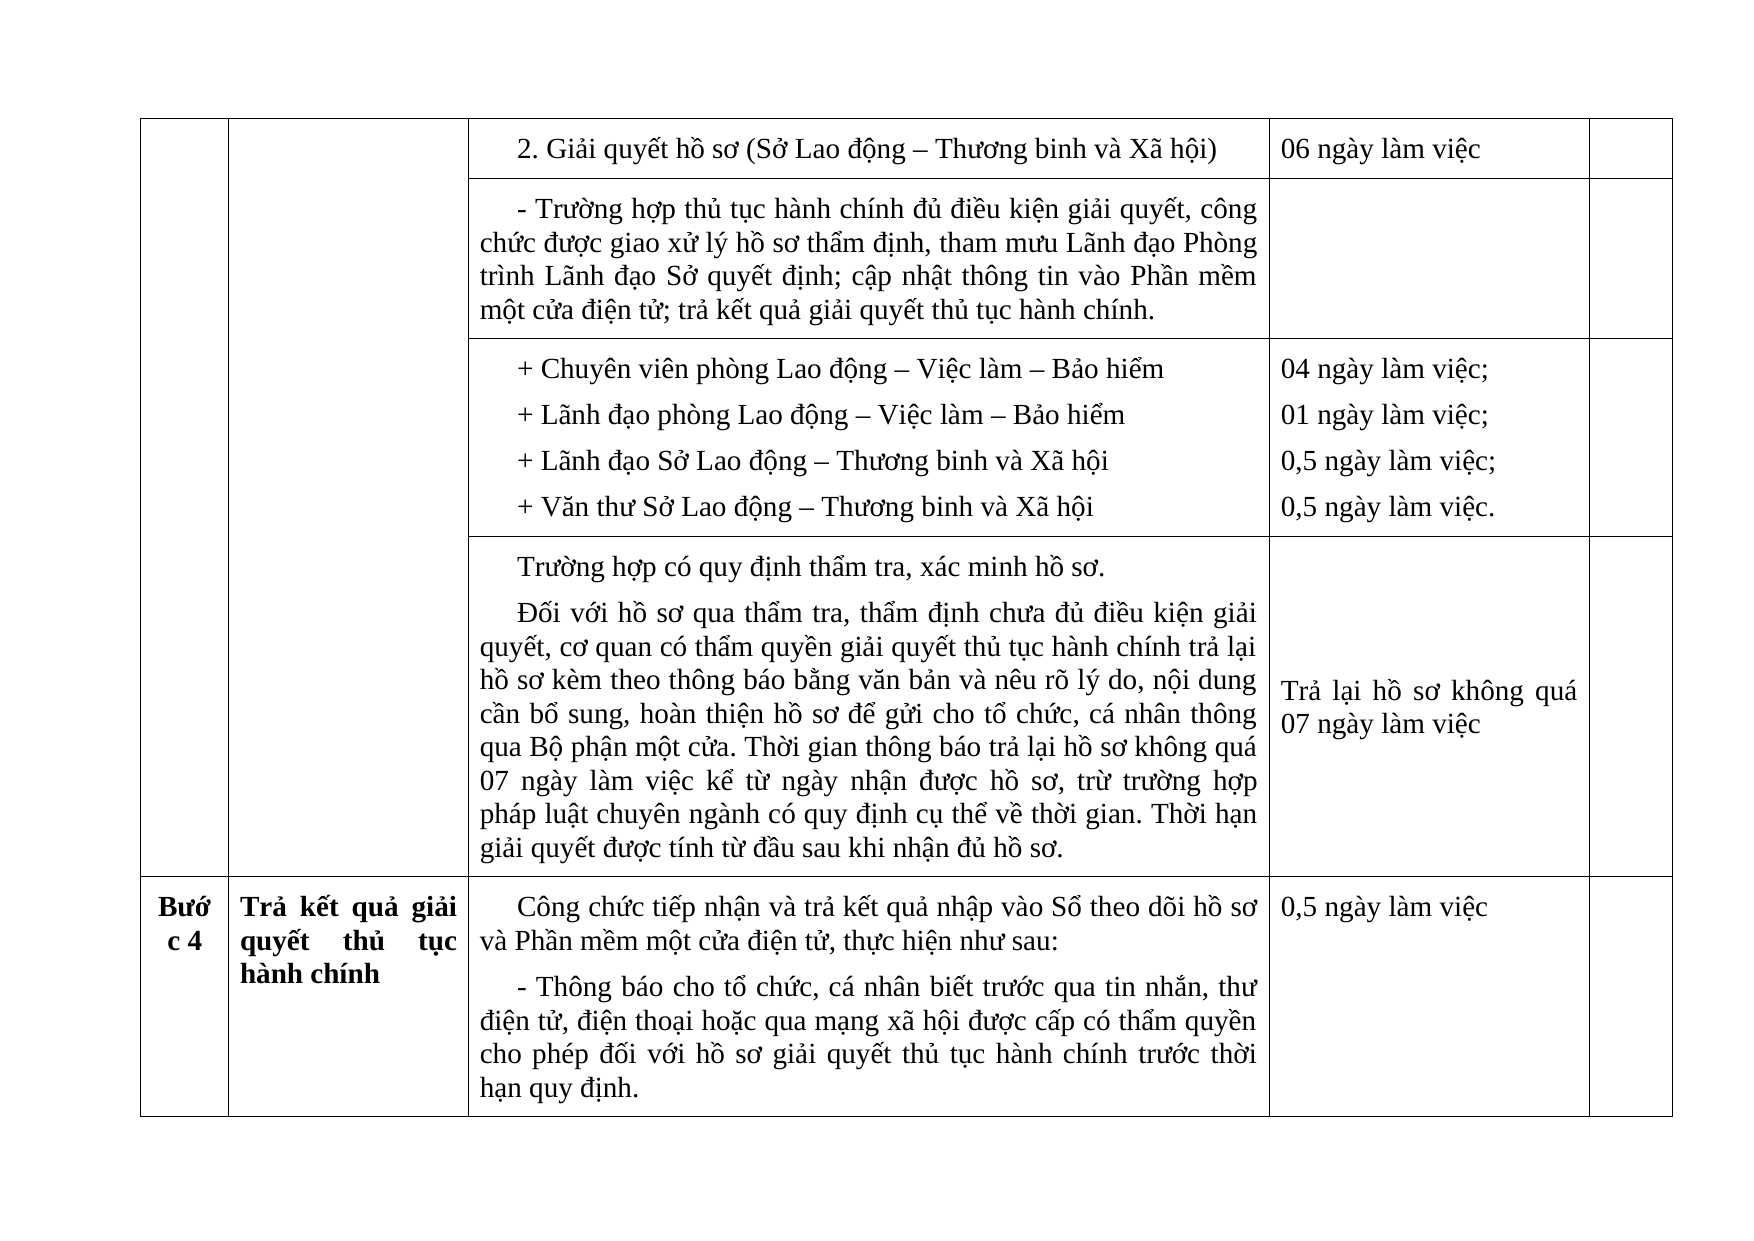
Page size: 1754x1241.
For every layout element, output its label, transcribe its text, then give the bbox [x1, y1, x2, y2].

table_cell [469, 877, 1269, 1116]
table_cell Trường hợp có quy định thẩm tra, xác minh hồ sơ. Đối với hồ sơ qua thẩm tra, thẩm định chưa đủ điều kiện giải quyết, cơ quan có thẩm quyền giải quyết thủ tục hành chính trả lại hồ sơ kèm theo thông báo bằng văn bản và nêu rõ lý do, nội dung cần bổ sung, hoàn thiện hồ sơ để gửi cho tổ chức, cá nhân thông qua Bộ phận một cửa. Thời gian thông báo trả lại hồ sơ không quá 07 ngày làm việc kể từ ngày nhận được hồ sơ, trừ trường hợp pháp luật chuyên ngành có quy định cụ thể về thời gian. Thời hạn giải quyết được tính từ đầu sau khi nhận đủ hồ sơ. [469, 537, 1269, 876]
table_cell 06 ngày làm việc [1270, 119, 1589, 178]
table_cell [1590, 179, 1672, 338]
table_cell Trả lại hồ sơ không quá 07 ngày làm việc [1270, 537, 1589, 876]
table_cell 2. Giải quyết hồ sơ (Sở Lao động – Thương binh và Xã hội) [469, 119, 1269, 178]
table_cell [1590, 877, 1672, 1116]
table_cell - Trường hợp thủ tục hành chính đủ điều kiện giải quyết, công chức được giao xử lý hồ sơ thẩm định, tham mưu Lãnh đạo Phòng trình Lãnh đạo Sở quyết định; cập nhật thông tin vào Phần mềm một cửa điện tử; trả kết quả giải quyết thủ tục hành chính. [469, 179, 1269, 338]
table_cell [1590, 119, 1672, 178]
table_cell [1590, 339, 1672, 536]
table_cell 04 ngày làm việc; 01 ngày làm việc; 0,5 ngày làm việc; 0,5 ngày làm việc. [1270, 339, 1589, 536]
table_cell [1590, 537, 1672, 876]
table_cell Bước 4 [141, 877, 228, 1116]
table_cell [1270, 179, 1589, 338]
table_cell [229, 877, 468, 1116]
table_cell 0,5 ngày làm việc [1270, 877, 1589, 1116]
table_cell + Chuyên viên phòng Lao động – Việc làm – Bảo hiểm + Lãnh đạo phòng Lao động – Việc làm – Bảo hiểm + Lãnh đạo Sở Lao động – Thương binh và Xã hội + Văn thư Sở Lao động – Thương binh và Xã hội [469, 339, 1269, 536]
